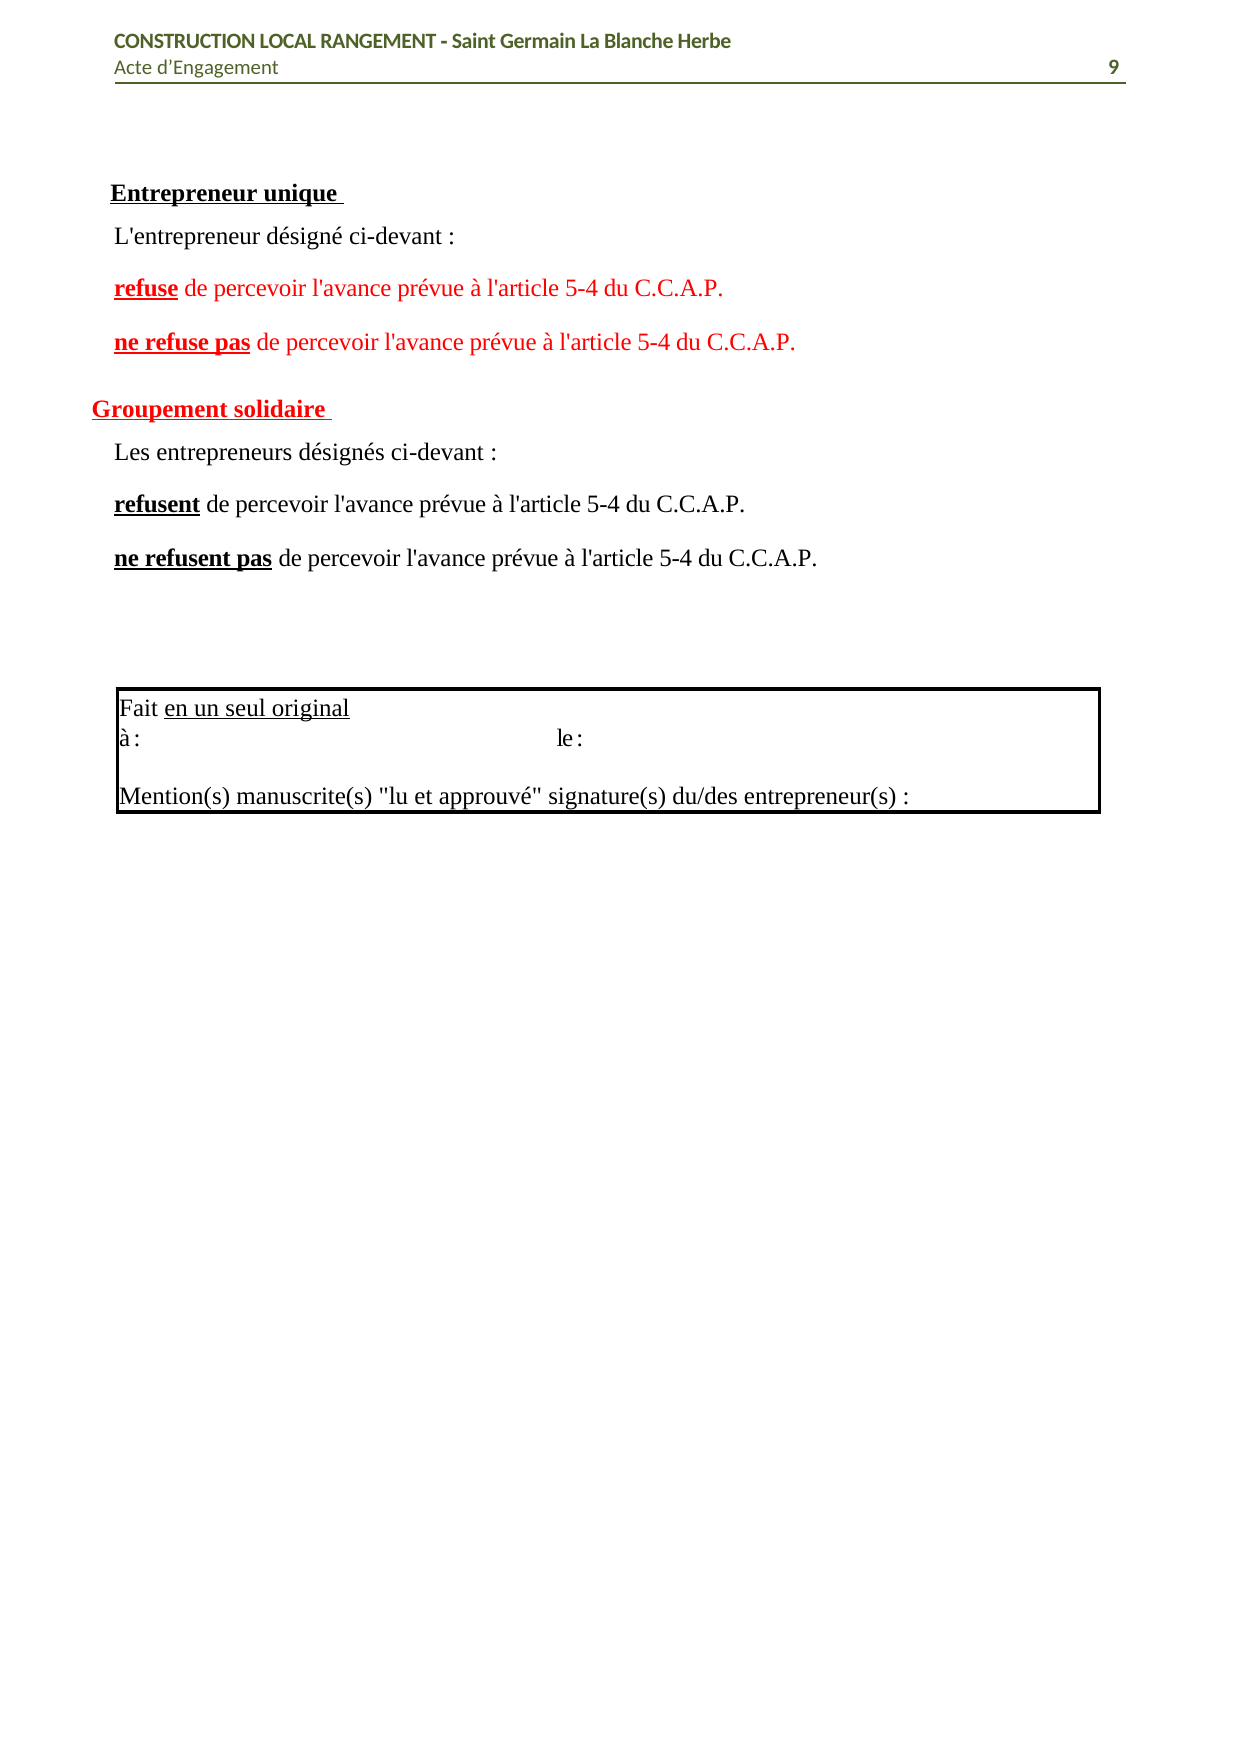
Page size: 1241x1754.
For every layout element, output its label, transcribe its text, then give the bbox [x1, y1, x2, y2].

text ne refusent pas de percevoir l'avance prévue à l'article 5-4 du C.C.A.P. [114, 533, 1142, 575]
text Entrepreneur unique [91, 167, 1142, 209]
text CONSTRUCTION LOCAL RANGEMENT ‐ Saint Germain La Blanche Herbe [114, 30, 1142, 53]
text Groupement solidaire [91, 383, 1142, 426]
text refusent de percevoir l'avance prévue à l'article 5-4 du C.C.A.P. [114, 479, 1142, 521]
text L'entrepreneur désigné ci-devant : [114, 221, 1142, 251]
text Mention(s) manuscrite(s) "lu et approuvé" signature(s) du/des entrepreneur(s) : [119, 777, 1098, 810]
text Les entrepreneurs désignés ci-devant : [114, 437, 1142, 467]
text Fait en un seul original [119, 691, 1098, 718]
text refuse de percevoir l'avance prévue à l'article 5-4 du C.C.A.P. [114, 263, 1142, 305]
text Acte d’Engagement 9 [114, 56, 1142, 79]
text à : le : [119, 718, 1098, 752]
text ne refuse pas de percevoir l'avance prévue à l'article 5-4 du C.C.A.P. [114, 317, 1142, 359]
